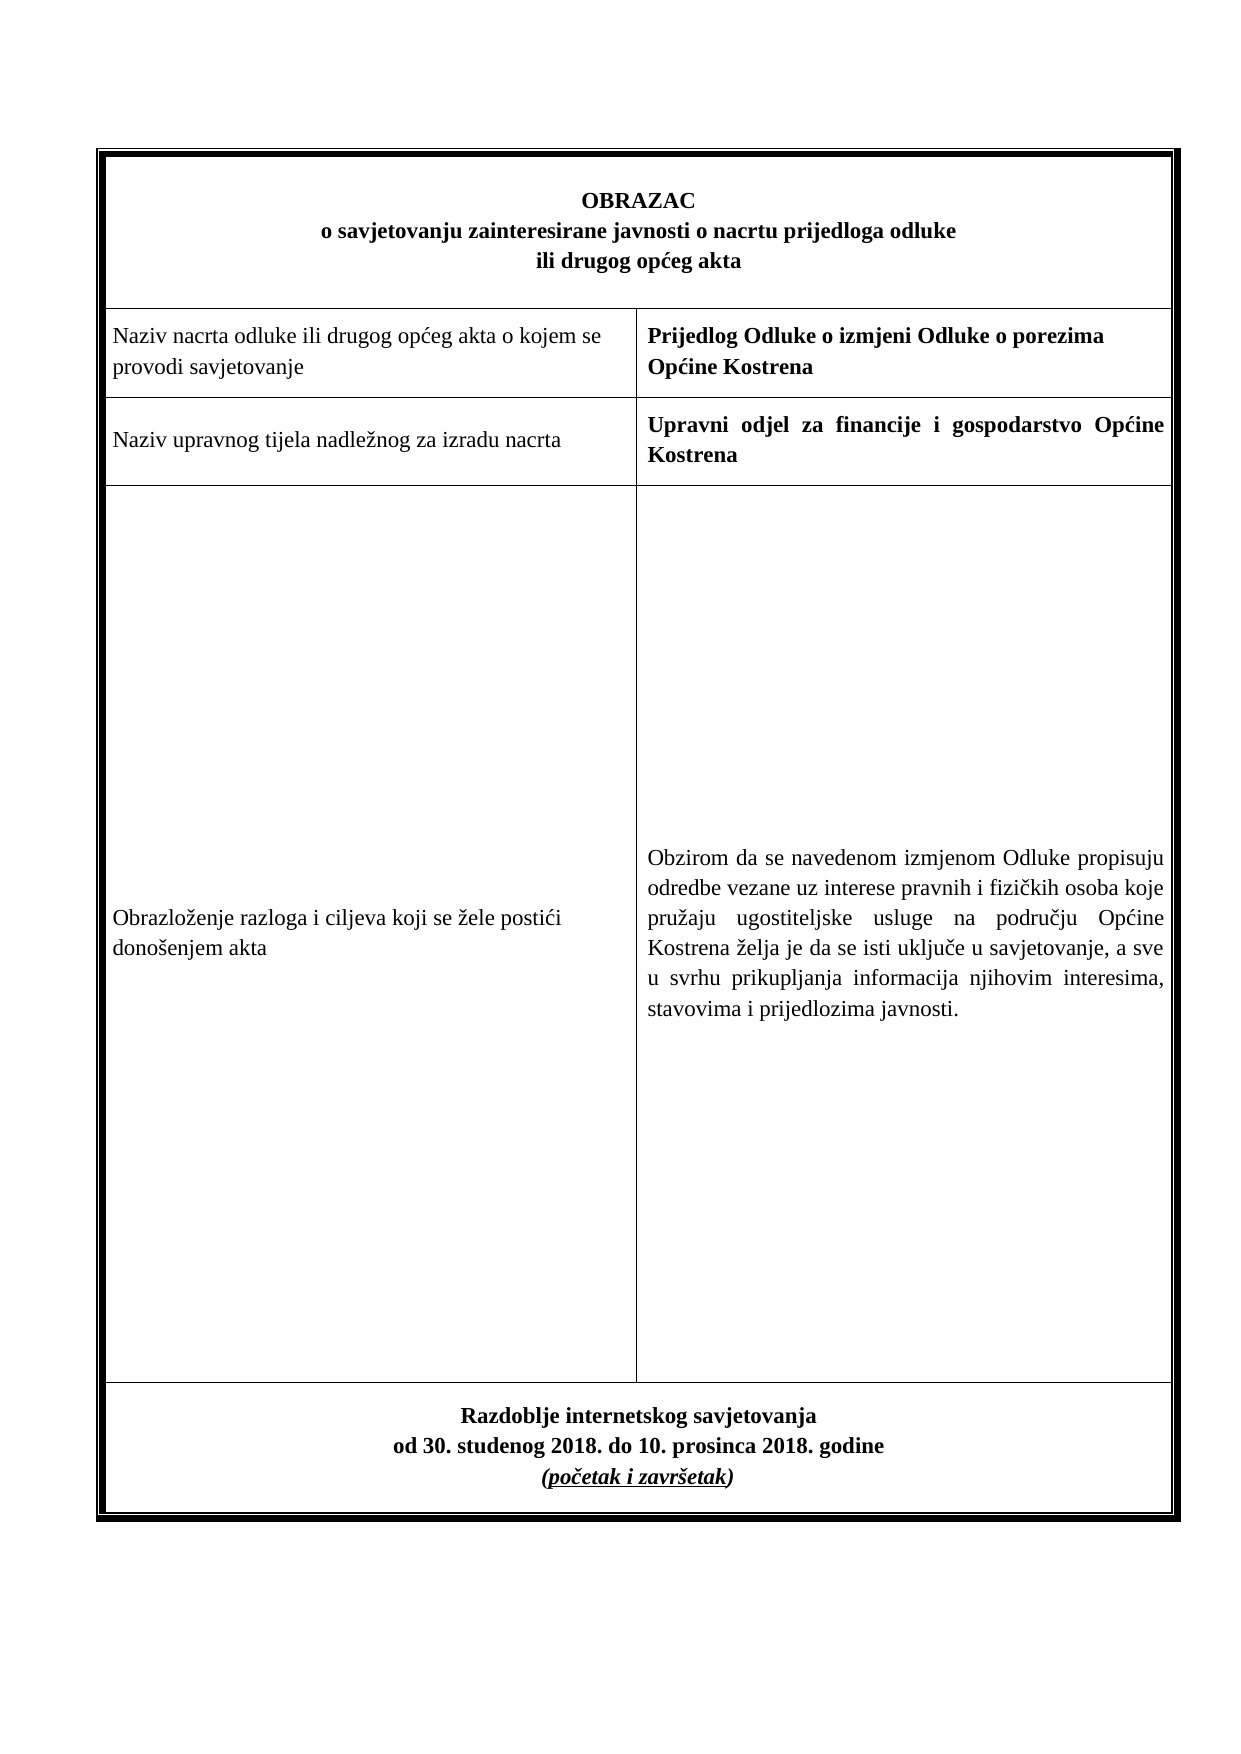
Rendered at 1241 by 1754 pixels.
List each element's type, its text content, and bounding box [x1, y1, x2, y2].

table_cell Upravni odjel za financije i gospodarstvo Općine Kostrena [637, 398, 1171, 485]
table_cell Naziv nacrta odluke ili drugog općeg akta o kojem se provodi savjetovanje [106, 309, 636, 397]
table_header OBRAZAC o savjetovanju zainteresirane javnosti o nacrtu prijedloga odluke ili drugog općeg akta [106, 157, 1171, 308]
table_cell Obrazloženje razloga i ciljeva koji se žele postići donošenjem akta [106, 486, 636, 1382]
table_cell Prijedlog Odluke o izmjeni Odluke o porezima Općine Kostrena [637, 309, 1171, 397]
table_cell Obzirom da se navedenom izmjenom Odluke propisuju odredbe vezane uz interese pravnih i fizičkih osoba koje pružaju ugostiteljske usluge na području Općine Kostrena želja je da se isti uključe u savjetovanje, a sve u svrhu prikupljanja informacija njihovim interesima, stavovima i prijedlozima javnosti. [637, 486, 1171, 1382]
table_cell Naziv upravnog tijela nadležnog za izradu nacrta [106, 398, 636, 485]
table_cell Razdoblje internetskog savjetovanja od 30. studenog 2018. do 10. prosinca 2018. godine (početak i završetak) [106, 1383, 1171, 1512]
